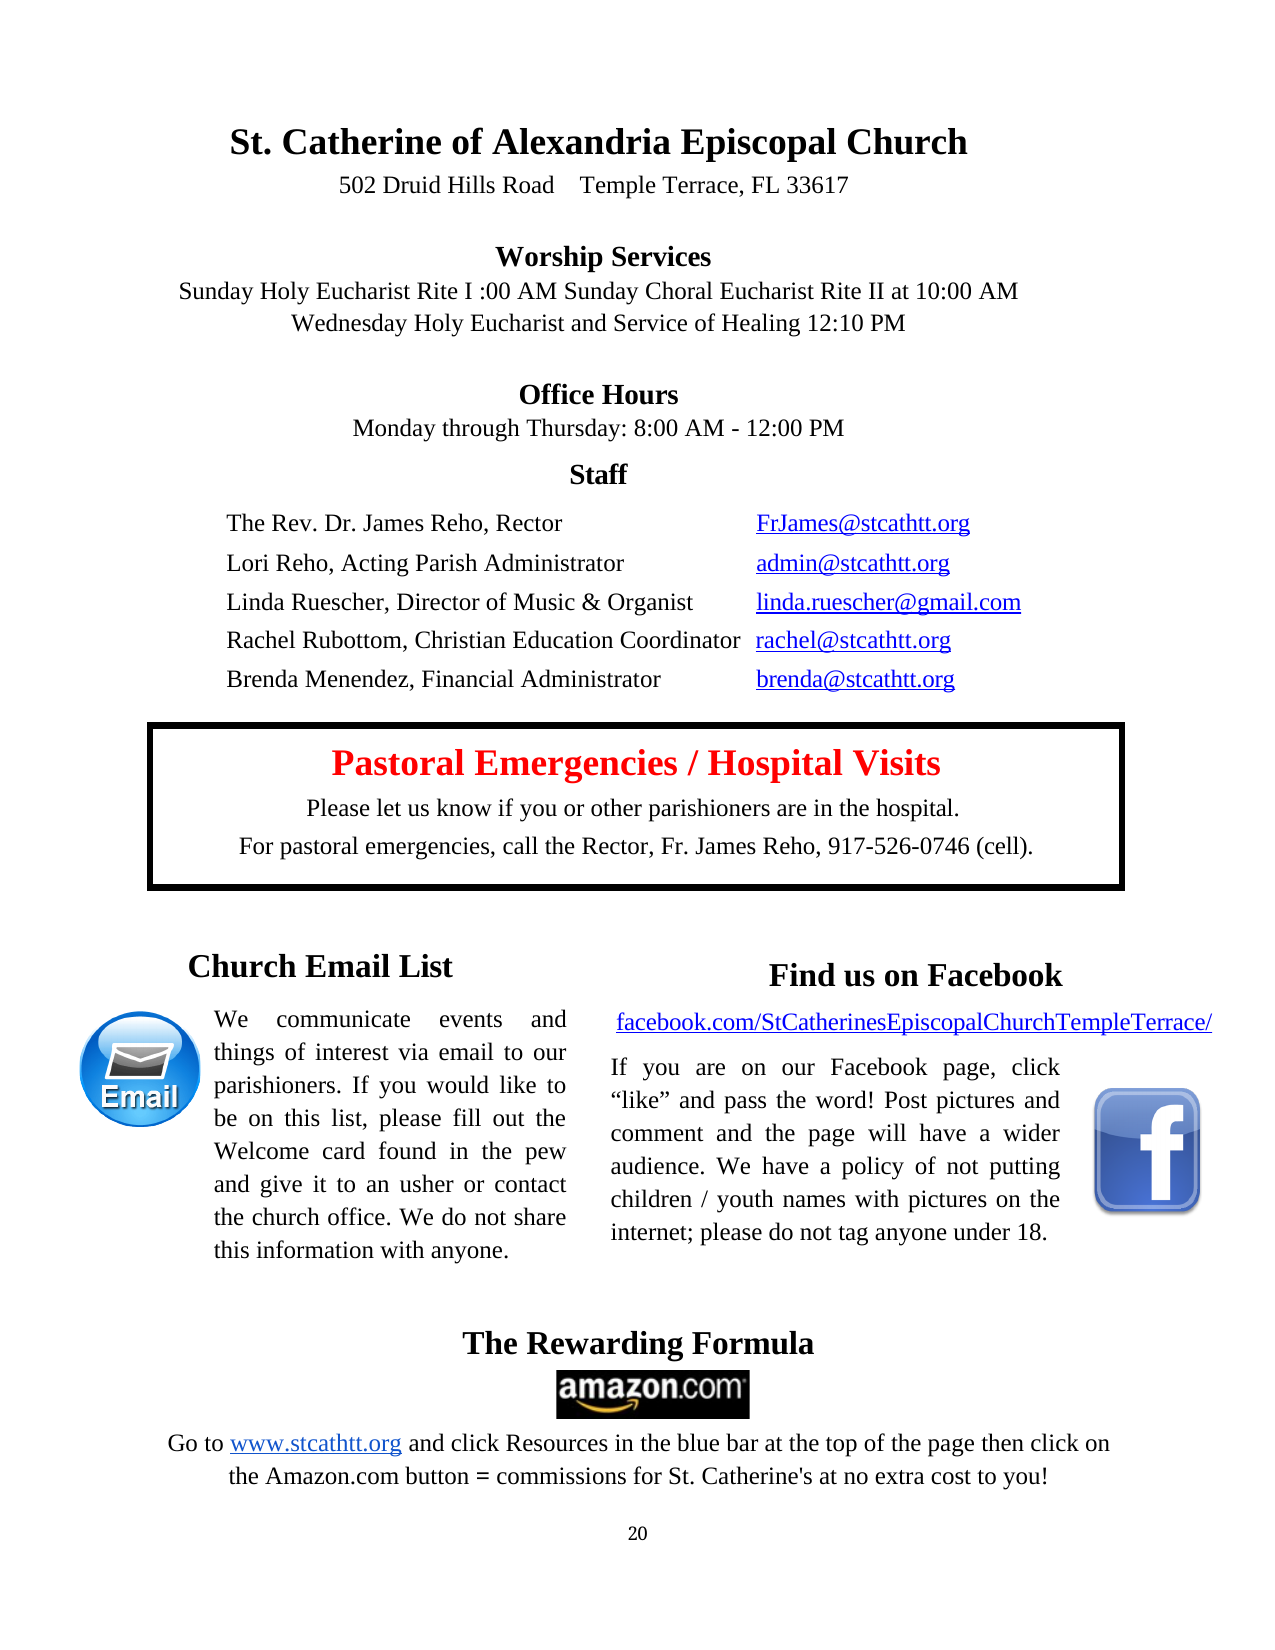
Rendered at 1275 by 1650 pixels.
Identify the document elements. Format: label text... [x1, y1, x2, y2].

text St. Catherine of Alexandria Episcopal Church [69, 119, 1128, 162]
text facebook.com/StCatherinesEpiscopalChurchTempleTerrace/ [614, 1007, 1214, 1035]
picture [79, 1011, 201, 1127]
text If you are on our Facebook page, click “like” and pass the word! Post pictures and comment and the page will have a wider audience. We have a policy of not putting children / youth names with pictures on the internet; please do not tag anyone under 18. [610, 1052, 1061, 1246]
subtitle Worship Services [78, 239, 1128, 273]
text 20 [147, 1521, 1128, 1546]
subtitle The Rewarding Formula [148, 1323, 1128, 1362]
picture [556, 1370, 750, 1419]
subtitle Find us on Facebook [614, 956, 1218, 994]
text Lori Reho, Acting Parish Administrator admin@stcathtt.org [226, 548, 1119, 576]
text We communicate events and things of interest via email to our parishioners. If you would like to be on this list, please fill out the Welcome card found in the pew and give it to an usher or contact the church office. We do not share this information with anyone. [213, 1004, 567, 1264]
subtitle Staff [69, 457, 1128, 491]
text Monday through Thursday: 8:00 AM - 12:00 PM [69, 413, 1128, 442]
text Wednesday Holy Eucharist and Service of Healing 12:10 PM [78, 308, 1119, 337]
subtitle Church Email List [187, 947, 571, 985]
picture [1091, 1087, 1203, 1218]
text Go to www.stcathtt.org and click Resources in the blue bar at the top of the page then click on the Amazon.com button = commissions for St. Catherine's at no extra cost to you! [149, 1372, 1128, 1490]
text Linda Ruescher, Director of Music & Organist linda.ruescher@gmail.com Rachel Rubottom, Christian Education Coordinator rachel@stcathtt.org Brenda Menendez, Financial Administrator brenda@stcathtt.org [226, 587, 1026, 692]
text 502 Druid Hills Road Temple Terrace, FL 33617 [69, 170, 1119, 198]
text The Rev. Dr. James Reho, Rector FrJames@stcathtt.org [226, 508, 1119, 537]
text Sunday Holy Eucharist Rite I :00 AM Sunday Choral Eucharist Rite II at 10:00 AM [78, 276, 1119, 305]
subtitle Office Hours [69, 377, 1128, 411]
